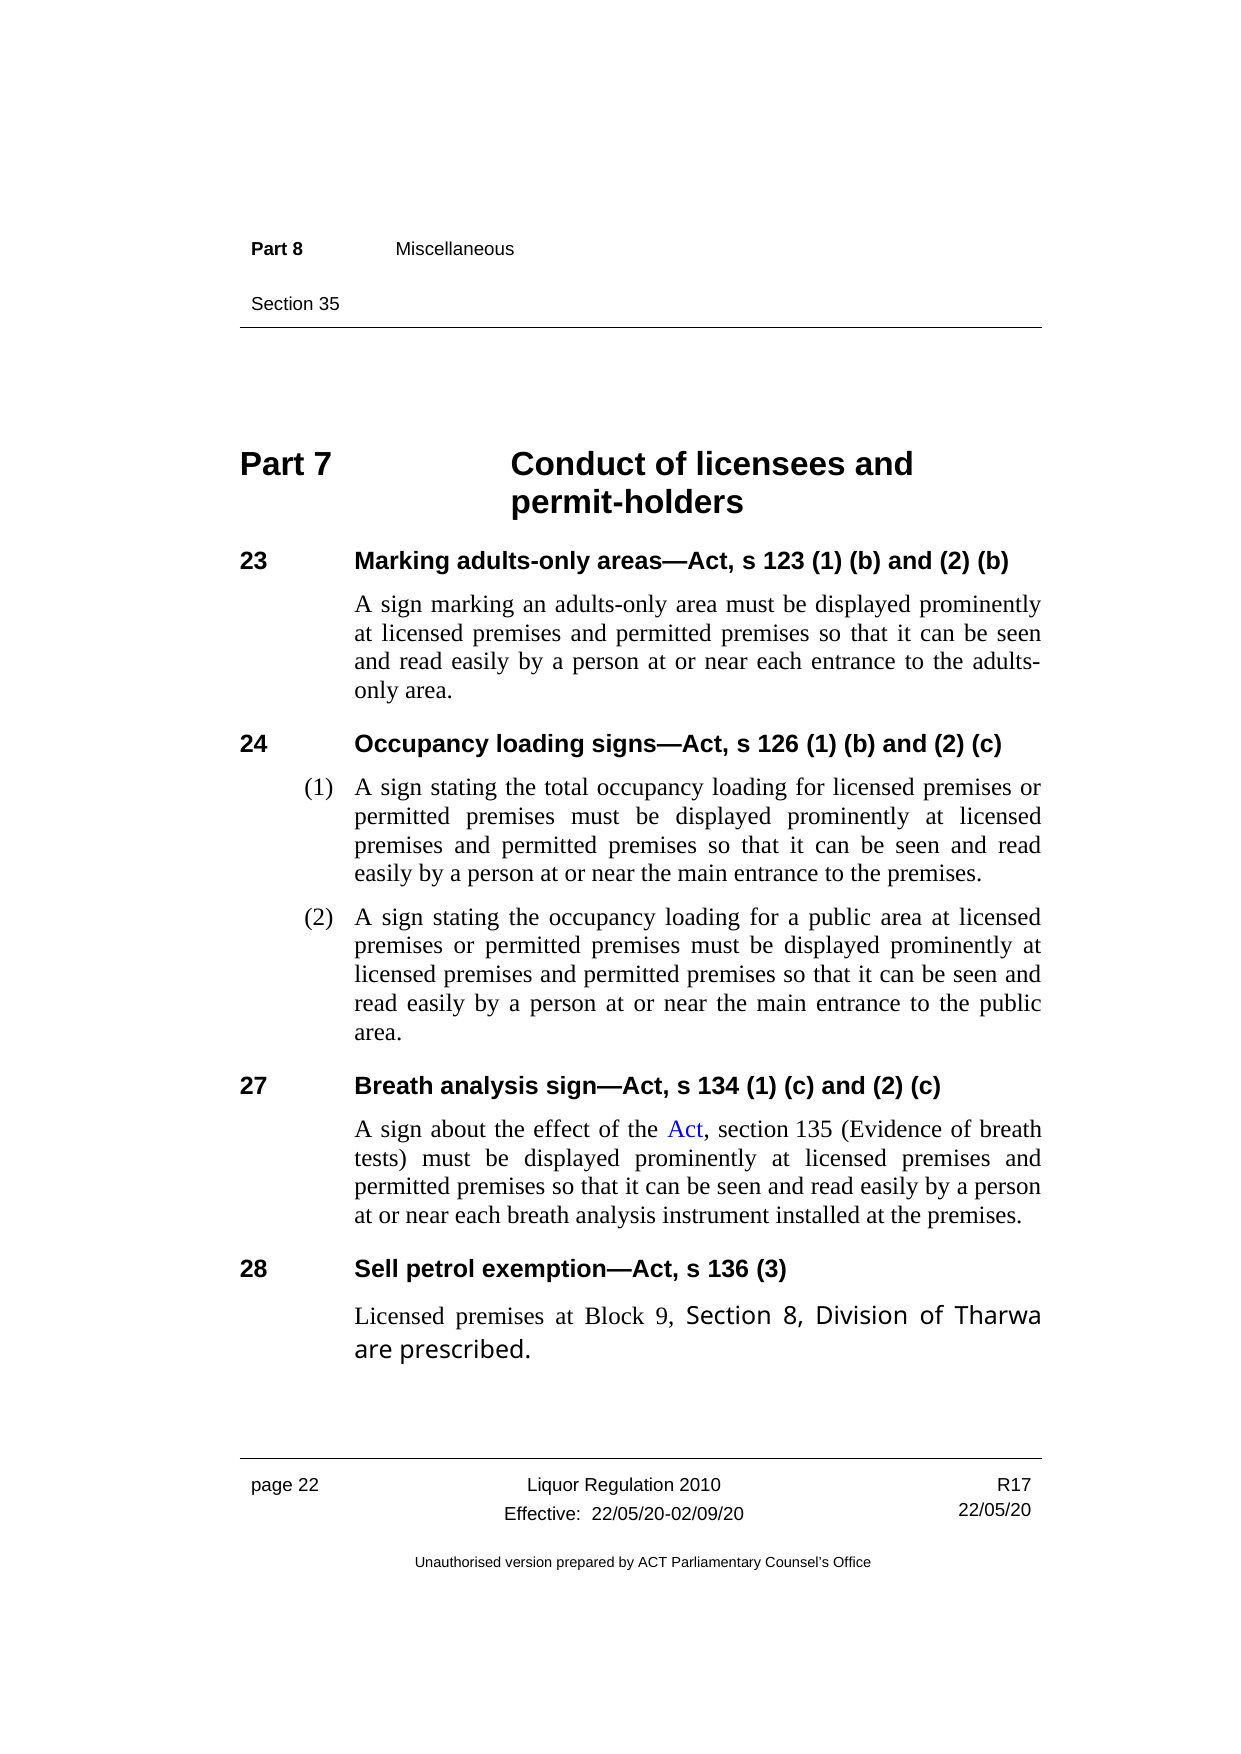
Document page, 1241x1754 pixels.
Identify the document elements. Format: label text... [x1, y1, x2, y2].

text A sign marking an adults-only area must be displayed prominently at licensed premises and permitted premises so that it can be seen and read easily by a person at or near each entrance to the adults-only area. [354, 589, 1042, 704]
text (1) A sign stating the total occupancy loading for licensed premises or permitted premises must be displayed prominently at licensed premises and permitted premises so that it can be seen and read easily by a person at or near the main entrance to the premises. [239, 772, 1042, 887]
text Part 7 Conduct of licensees and permit-holders [239, 444, 1042, 521]
text 27 Breath analysis sign—Act, s 134 (1) (c) and (2) (c) [239, 1071, 1042, 1099]
text (2) A sign stating the occupancy loading for a public area at licensed premises or permitted premises must be displayed prominently at licensed premises and permitted premises so that it can be seen and read easily by a person at or near the main entrance to the public area. [239, 902, 1042, 1046]
text A sign about the effect of the Act, section 135 (Evidence of breath tests) must be displayed prominently at licensed premises and permitted premises so that it can be seen and read easily by a person at or near each breath analysis instrument installed at the premises. [354, 1114, 1042, 1229]
text 23 Marking adults-only areas—Act, s 123 (1) (b) and (2) (b) [239, 546, 1042, 574]
text 24 Occupancy loading signs—Act, s 126 (1) (b) and (2) (c) [239, 729, 1042, 758]
text Licensed premises at Block 9, Section 8, Division of Tharwa are prescribed. [354, 1297, 1042, 1365]
text 28 Sell petrol exemption—Act, s 136 (3) [239, 1254, 1042, 1283]
